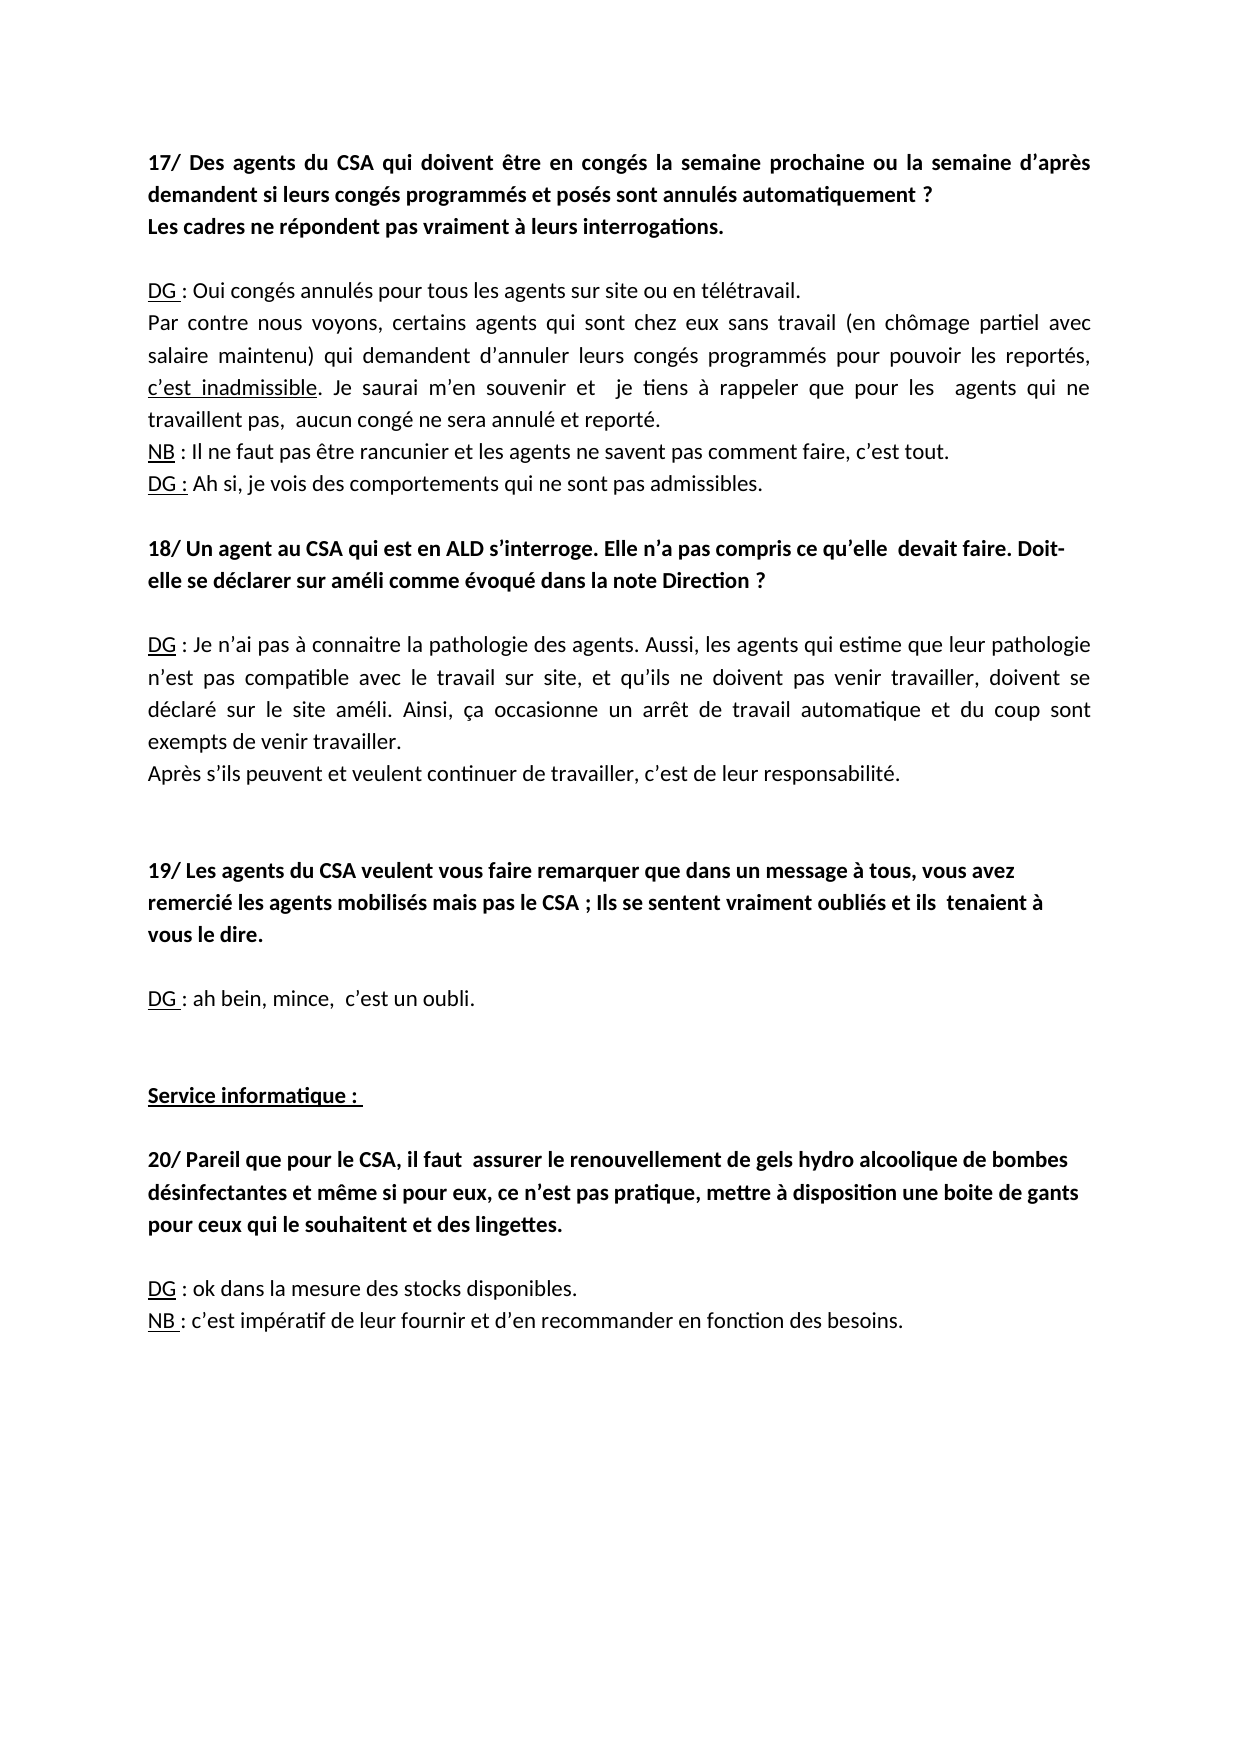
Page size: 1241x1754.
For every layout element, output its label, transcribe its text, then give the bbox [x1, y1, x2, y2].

text 19/ Les agents du CSA veulent vous faire remarquer que dans un message à tous, vous avez remercié les agents mobilisés mais pas le CSA ; Ils se sentent vraiment oubliés et ils tenaient à vous le dire. [148, 856, 1093, 948]
text 17/ Des agents du CSA qui doivent être en congés la semaine prochaine ou la semaine d’après demandent si leurs congés programmés et posés sont annulés automatiquement ? [148, 148, 1093, 208]
text DG : ok dans la mesure des stocks disponibles. [148, 1274, 1093, 1302]
text Après s’ils peuvent et veulent continuer de travailler, c’est de leur responsabilité. [148, 759, 1093, 787]
text DG : Oui congés annulés pour tous les agents sur site ou en télétravail. [148, 276, 1093, 304]
text 18/ Un agent au CSA qui est en ALD s’interroge. Elle n’a pas compris ce qu’elle devait faire. Doit-elle se déclarer sur améli comme évoqué dans la note Direction ? [148, 534, 1093, 594]
text DG : Je n’ai pas à connaitre la pathologie des agents. Aussi, les agents qui estime que leur pathologie n’est pas compatible avec le travail sur site, et qu’ils ne doivent pas venir travailler, doivent se déclaré sur le site améli. Ainsi, ça occasionne un arrêt de travail automatique et du coup sont exempts de venir travailler. [148, 630, 1093, 755]
text 20/ Pareil que pour le CSA, il faut assurer le renouvellement de gels hydro alcoolique de bombes désinfectantes et même si pour eux, ce n’est pas pratique, mettre à disposition une boite de gants pour ceux qui le souhaitent et des lingettes. [148, 1145, 1093, 1238]
text Par contre nous voyons, certains agents qui sont chez eux sans travail (en chômage partiel avec salaire maintenu) qui demandent d’annuler leurs congés programmés pour pouvoir les reportés, c’est inadmissible. Je saurai m’en souvenir et je tiens à rappeler que pour les agents qui ne travaillent pas, aucun congé ne sera annulé et reporté. [148, 308, 1093, 433]
text NB : Il ne faut pas être rancunier et les agents ne savent pas comment faire, c’est tout. [148, 437, 1093, 465]
text DG : Ah si, je vois des comportements qui ne sont pas admissibles. [148, 469, 1093, 497]
text NB : c’est impératif de leur fournir et d’en recommander en fonction des besoins. [148, 1306, 1093, 1334]
text Service informatique : [148, 1081, 1093, 1109]
text Les cadres ne répondent pas vraiment à leurs interrogations. [148, 212, 1093, 240]
text DG : ah bein, mince, c’est un oubli. [148, 984, 1093, 1012]
